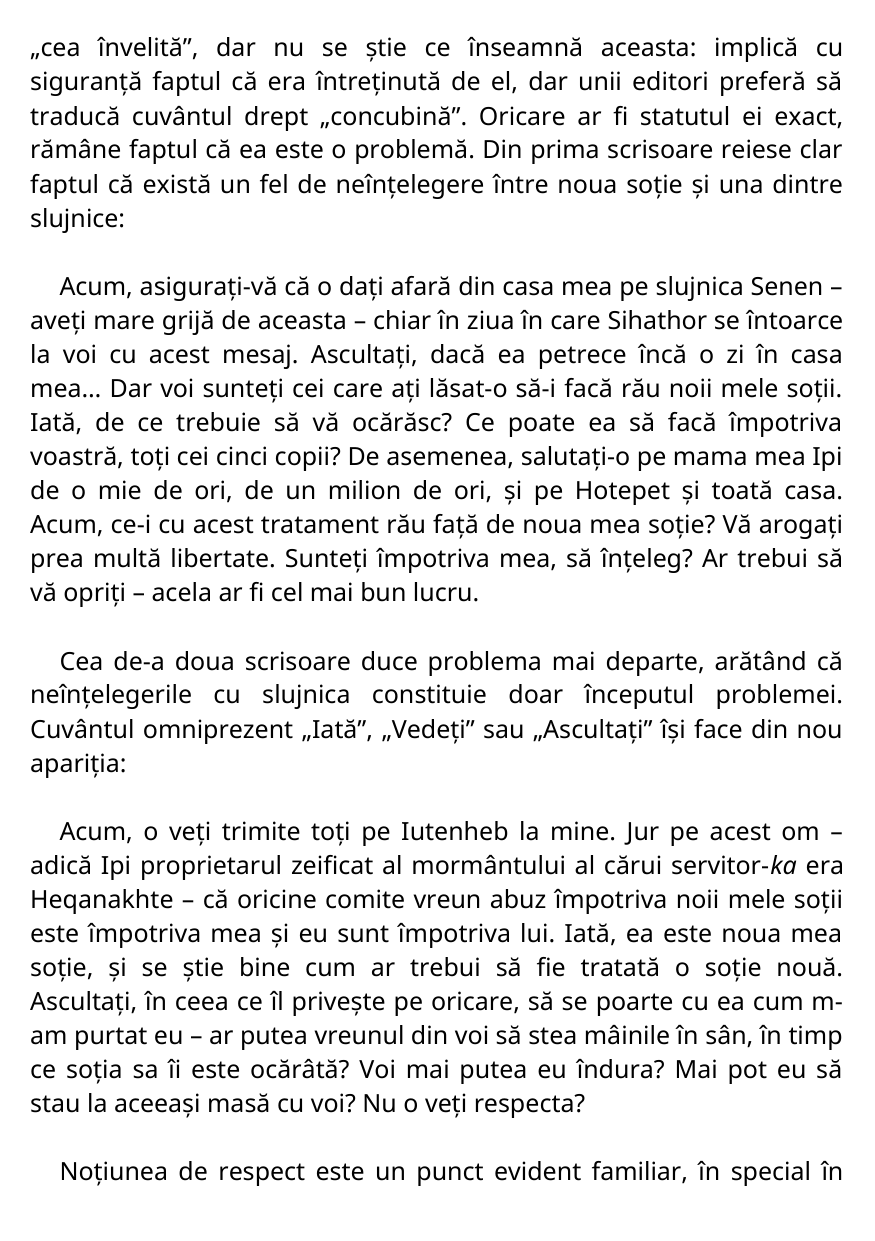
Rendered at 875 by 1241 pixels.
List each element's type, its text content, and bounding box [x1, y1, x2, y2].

text Cea de-a doua scrisoare duce problema mai departe, arătând că neînţelegerile cu slujnica constituie doar începutul problemei. Cuvântul omniprezent „Iată”, „Vedeţi” sau „Ascultaţi” îşi face din nou apariţia: [30, 643, 844, 779]
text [30, 30, 844, 234]
text Acum, o veţi trimite toţi pe Iutenheb la mine. Jur pe acest om – adică Ipi proprietarul zeificat al mormântului al cărui servitor-ka era Heqanakhte – că oricine comite vreun abuz împotriva noii mele soţii este împotriva mea şi eu sunt împotriva lui. Iată, ea este noua mea soţie, şi se ştie bine cum ar trebui să fie tratată o soţie nouă. Ascultaţi, în ceea ce îl priveşte pe oricare, să se poarte cu ea cum m-am purtat eu – ar putea vreunul din voi să stea mâinile în sân, în timp ce soţia sa îi este ocărâtă? Voi mai putea eu îndura? Mai pot eu să stau la aceeaşi masă cu voi? Nu o veţi respecta? [30, 813, 844, 1120]
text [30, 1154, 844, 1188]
text Acum, asiguraţi-vă că o daţi afară din casa mea pe slujnica Senen – aveţi mare grijă de aceasta – chiar în ziua în care Sihathor se întoarce la voi cu acest mesaj. Ascultaţi, dacă ea petrece încă o zi în casa mea… Dar voi sunteţi cei care aţi lăsat-o să-i facă rău noii mele soţii. Iată, de ce trebuie să vă ocărăsc? Ce poate ea să facă împotriva voastră, toţi cei cinci copii? De asemenea, salutaţi-o pe mama mea Ipi de o mie de ori, de un milion de ori, şi pe Hotepet şi toată casa. Acum, ce-i cu acest tratament rău faţă de noua mea soţie? Vă arogaţi prea multă libertate. Sunteţi împotriva mea, să înţeleg? Ar trebui să vă opriţi – acela ar fi cel mai bun lucru. [30, 268, 844, 609]
